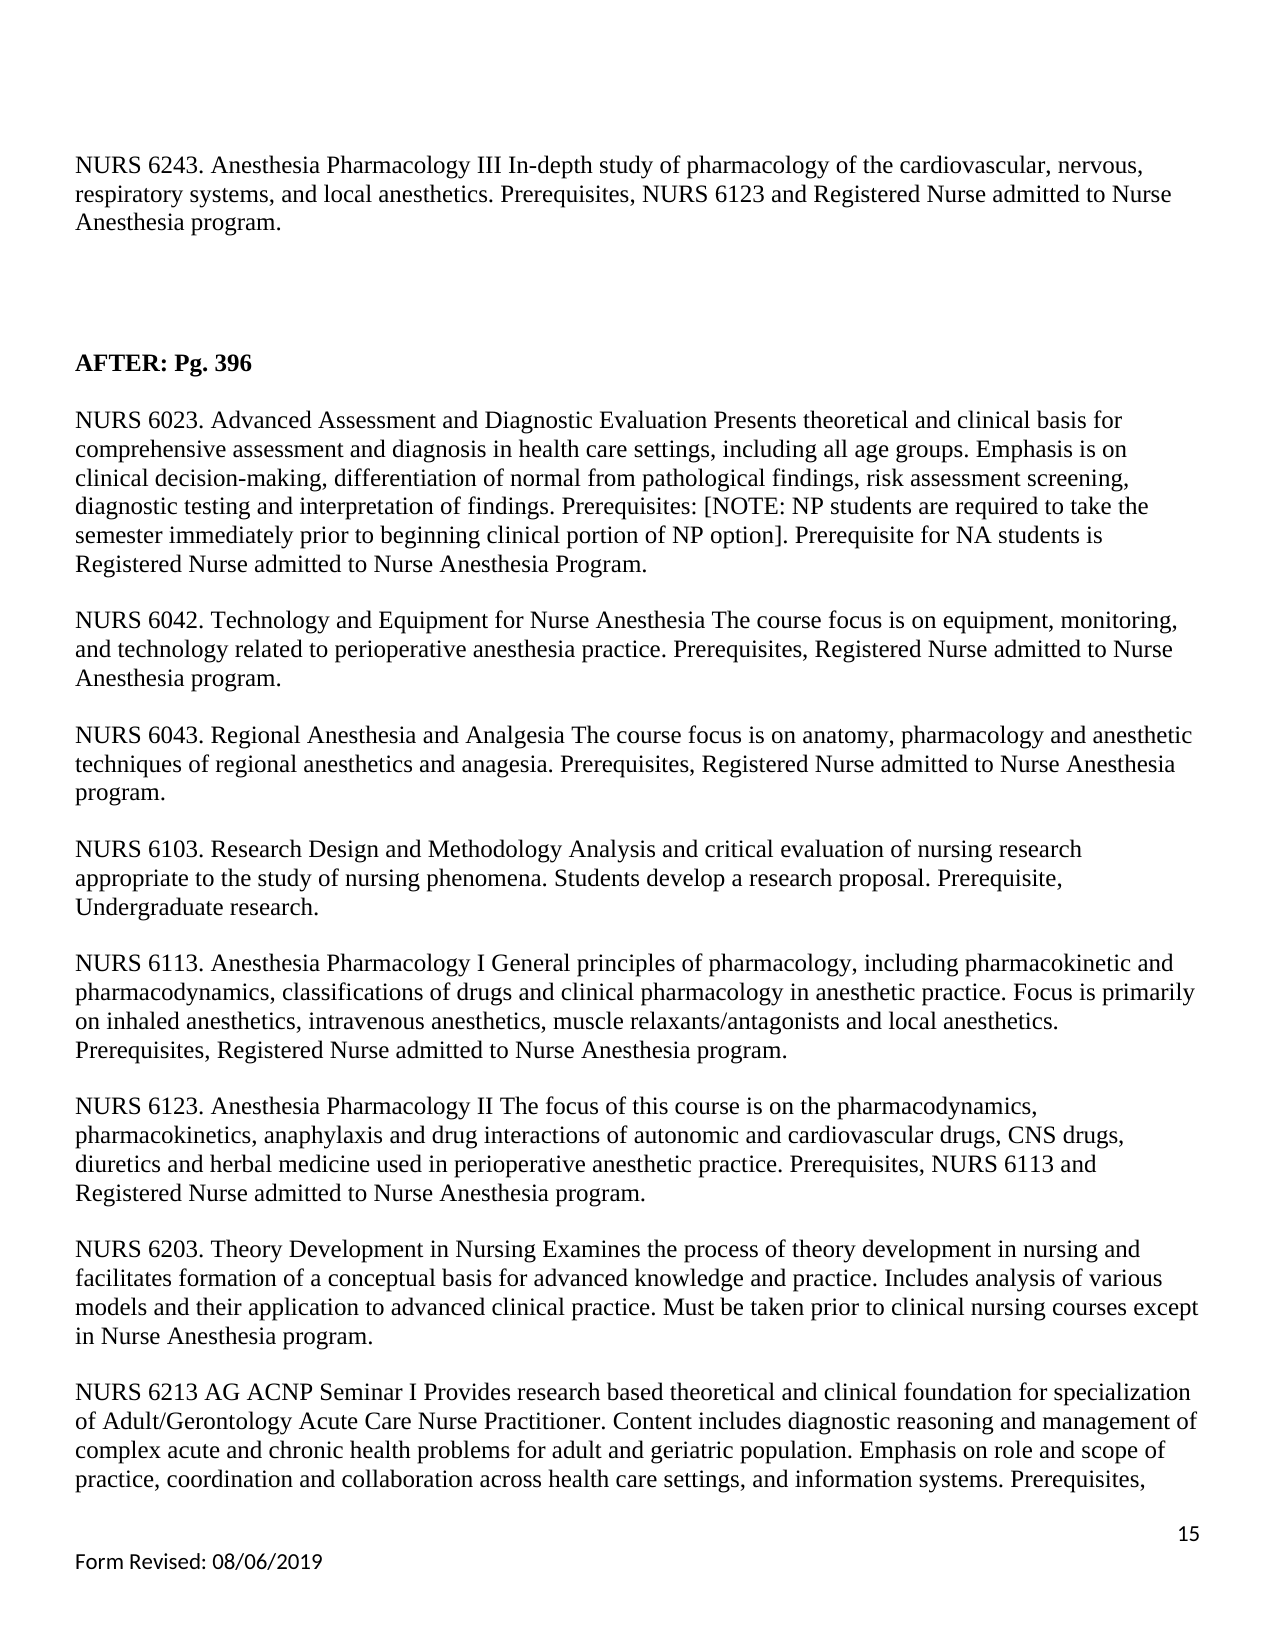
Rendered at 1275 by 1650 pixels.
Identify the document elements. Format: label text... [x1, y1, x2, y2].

text NURS 6113. Anesthesia Pharmacology I General principles of pharmacology, including pharmacokinetic and pharmacodynamics, classifications of drugs and clinical pharmacology in anesthetic practice. Focus is primarily on inhaled anesthetics, intravenous anesthetics, muscle relaxants/antagonists and local anesthetics. Prerequisites, Registered Nurse admitted to Nurse Anesthesia program. [75, 948, 1200, 1063]
text NURS 6043. Regional Anesthesia and Analgesia The course focus is on anatomy, pharmacology and anesthetic techniques of regional anesthetics and anagesia. Prerequisites, Registered Nurse admitted to Nurse Anesthesia program. [75, 720, 1200, 806]
text NURS 6203. Theory Development in Nursing Examines the process of theory development in nursing and facilitates formation of a conceptual basis for advanced knowledge and practice. Includes analysis of various models and their application to advanced clinical practice. Must be taken prior to clinical nursing courses except in Nurse Anesthesia program. [75, 1234, 1200, 1349]
text NURS 6123. Anesthesia Pharmacology II The focus of this course is on the pharmacodynamics, pharmacokinetics, anaphylaxis and drug interactions of autonomic and cardiovascular drugs, CNS drugs, diuretics and herbal medicine used in perioperative anesthetic practice. Prerequisites, NURS 6113 and Registered Nurse admitted to Nurse Anesthesia program. [75, 1091, 1200, 1206]
text NURS 6103. Research Design and Methodology Analysis and critical evaluation of nursing research appropriate to the study of nursing phenomena. Students develop a research proposal. Prerequisite, Undergraduate research. [75, 834, 1200, 920]
text NURS 6023. Advanced Assessment and Diagnostic Evaluation Presents theoretical and clinical basis for comprehensive assessment and diagnosis in health care settings, including all age groups. Emphasis is on clinical decision-making, differentiation of normal from pathological findings, risk assessment screening, diagnostic testing and interpretation of findings. Prerequisites: [NOTE: NP students are required to take the semester immediately prior to beginning clinical portion of NP option]. Prerequisite for NA students is Registered Nurse admitted to Nurse Anesthesia Program. [75, 405, 1200, 578]
text NURS 6243. Anesthesia Pharmacology III In-depth study of pharmacology of the cardiovascular, nervous, respiratory systems, and local anesthetics. Prerequisites, NURS 6123 and Registered Nurse admitted to Nurse Anesthesia program. [75, 150, 1200, 236]
text NURS 6042. Technology and Equipment for Nurse Anesthesia The course focus is on equipment, monitoring, and technology related to perioperative anesthesia practice. Prerequisites, Registered Nurse admitted to Nurse Anesthesia program. [75, 606, 1200, 692]
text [75, 1377, 1200, 1492]
text AFTER: Pg. 396 [75, 348, 1200, 377]
